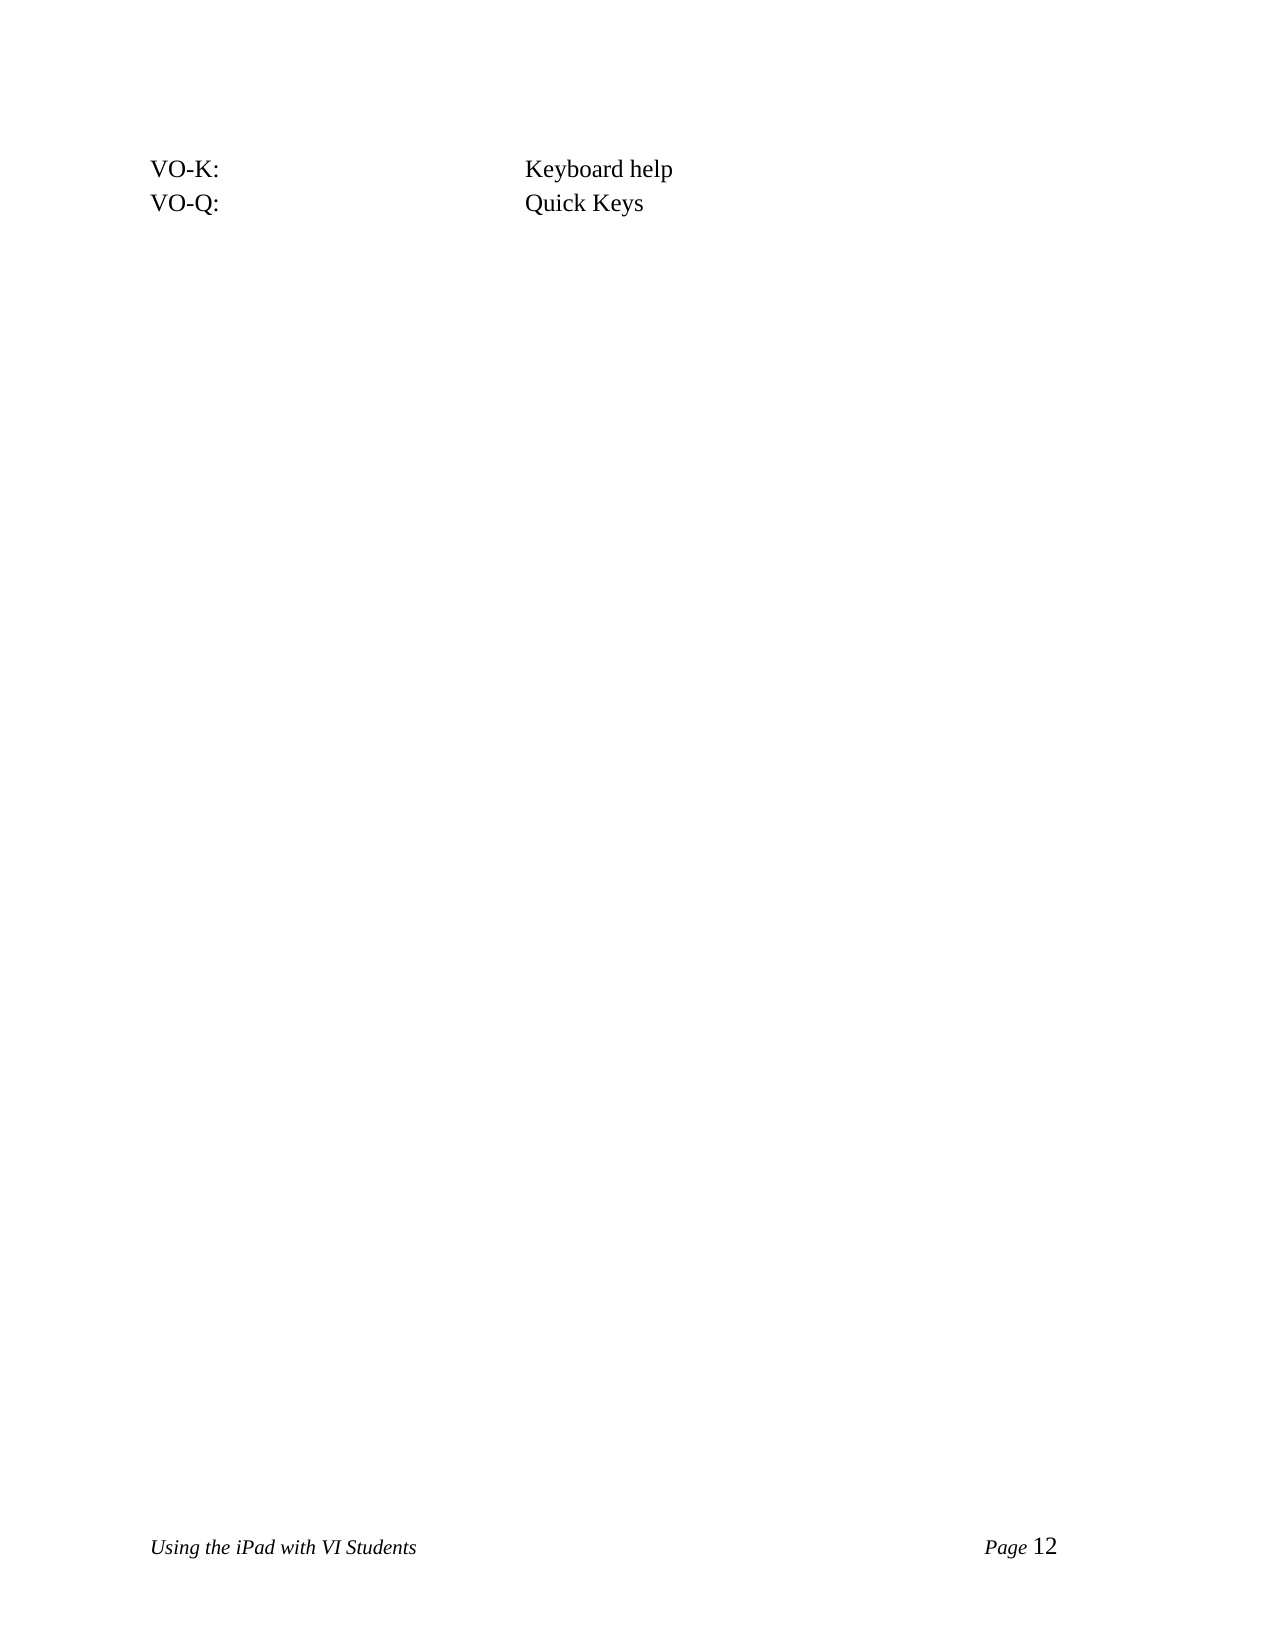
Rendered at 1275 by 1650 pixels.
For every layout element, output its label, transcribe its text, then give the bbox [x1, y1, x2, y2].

text VO-Q: Quick Keys [150, 183, 1125, 217]
text VO-K: Keyboard help [150, 150, 1125, 183]
